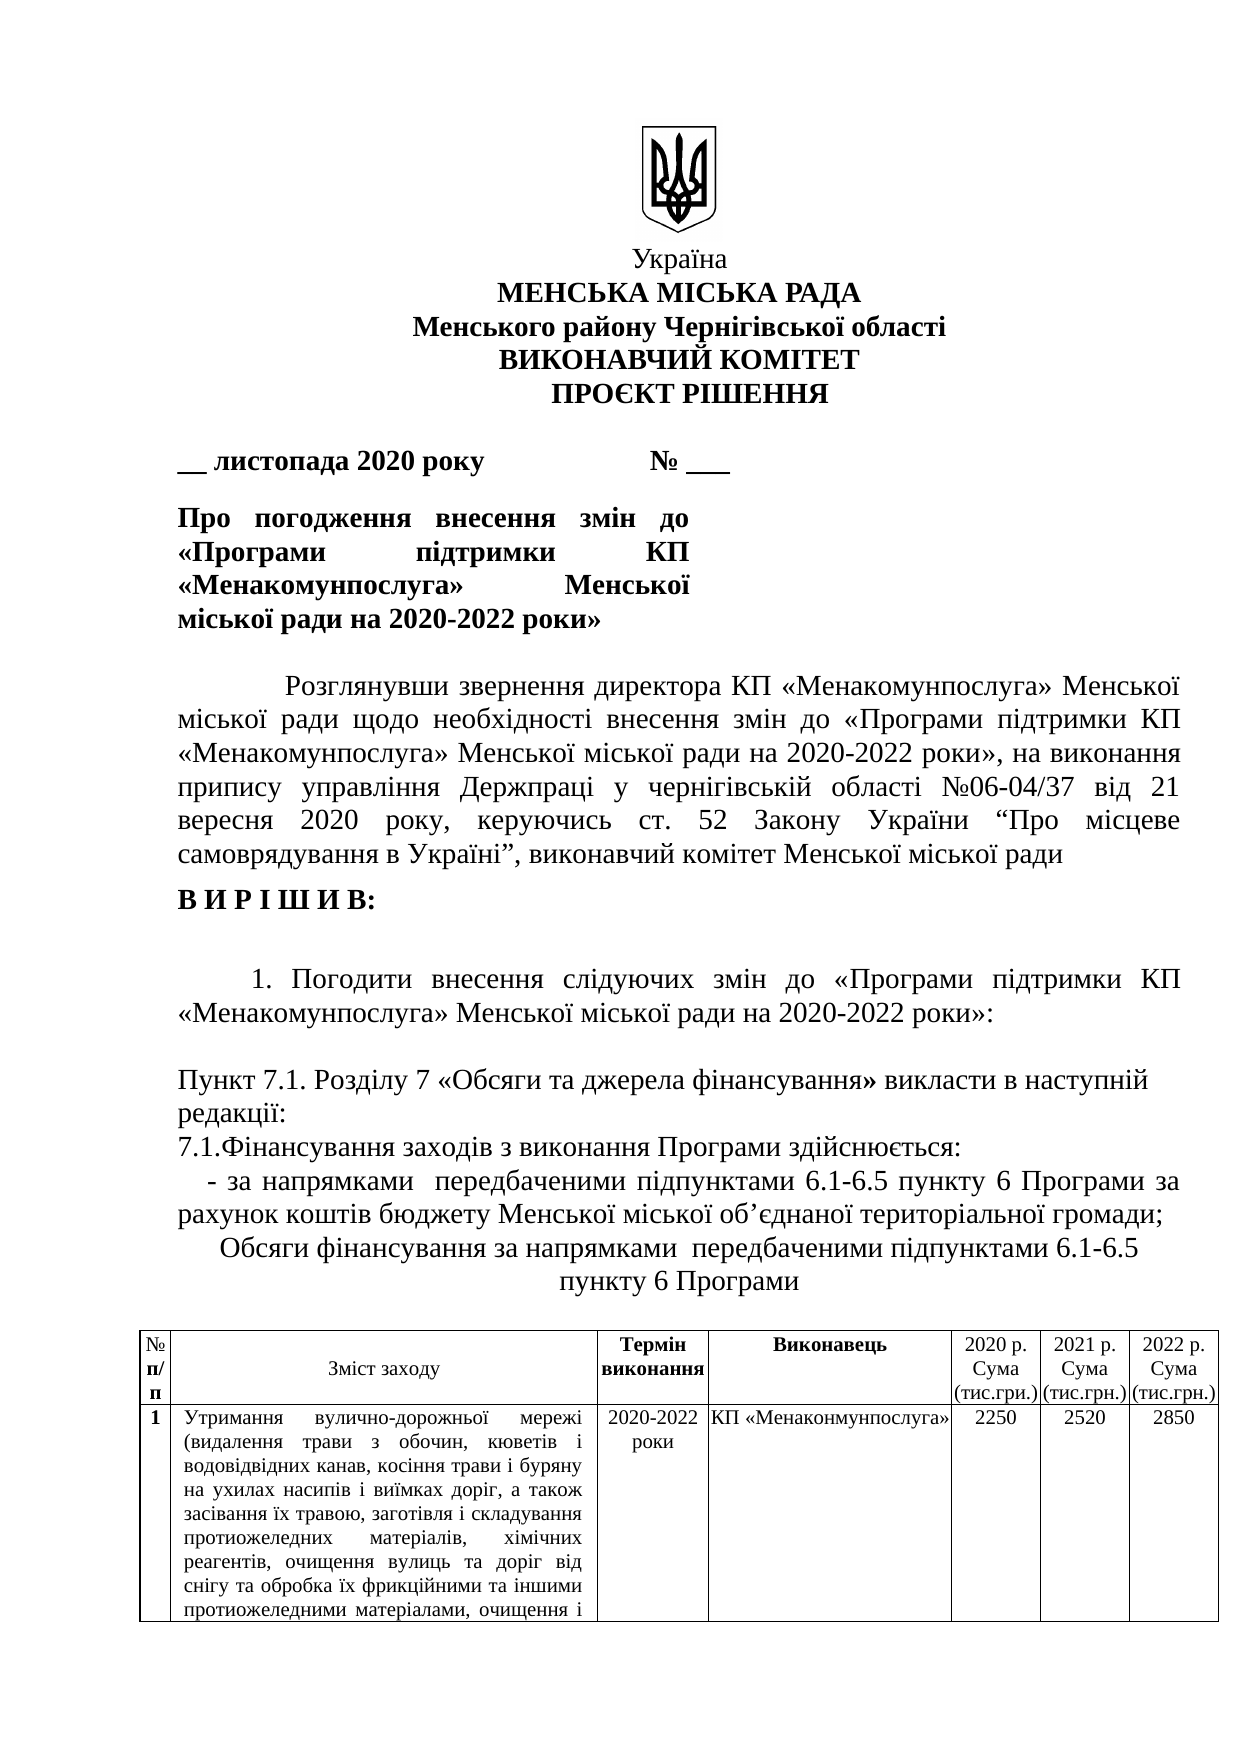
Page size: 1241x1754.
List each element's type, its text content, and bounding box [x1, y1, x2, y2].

table_header 2022 р. Сума (тис.грн.) [1130, 1331, 1218, 1404]
table_cell 2250 [952, 1405, 1040, 1621]
text ПРОЄКТ РІШЕННЯ [177, 376, 1181, 409]
table_header № п/п [141, 1331, 170, 1404]
table_header 2021 р. Сума (тис.грн.) [1041, 1331, 1129, 1404]
text Україна [177, 242, 1181, 275]
table_header Термін виконання [598, 1331, 708, 1404]
table_cell 2850 [1130, 1405, 1218, 1621]
text 1. Погодити внесення слідуючих змін до «Програми підтримки КП «Менакомунпослуга» Менської міської ради на 2020-2022 роки»: [177, 961, 1181, 1028]
list Про погодження внесення змін до «Програми підтримки КП «Менакомунпослуга» Менської міської ради на 2020-2022 роки» [177, 500, 689, 634]
text Пункт 7.1. Розділу 7 «Обсяги та джерела фінансування» викласти в наступній редакції: [177, 1062, 1181, 1129]
table_cell 2020-2022 роки [598, 1405, 708, 1621]
table_cell 2520 [1041, 1405, 1129, 1621]
text Менського району Чернігівської області [177, 309, 1181, 342]
text Розглянувши звернення директора КП «Менакомунпослуга» Менської міської ради щодо необхідності внесення змін до «Програми підтримки КП «Менакомунпослуга» Менської міської ради на 2020-2022 роки», на виконання припису управління Держпраці у чернігівській області №06-04/37 від 21 вересня 2020 року, керуючись ст. 52 Закону України “Про місцеве самоврядування в Україні”, виконавчий комітет Менської міської ради [177, 668, 1181, 869]
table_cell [709, 1405, 951, 1621]
text ВИКОНАВЧИЙ КОМІТЕТ [177, 342, 1181, 376]
text __ листопада 2020 року № ___ [177, 443, 1181, 476]
table_header 2020 р. Сума (тис.гри.) [952, 1331, 1040, 1404]
text МЕНСЬКА МІСЬКА РАДА [177, 275, 1181, 309]
text - за напрямками передбаченими підпунктами 6.1-6.5 пункту 6 Програми за рахунок коштів бюджету Менської міської об’єднаної територіальної громади; [177, 1163, 1181, 1230]
table_cell 1 [141, 1405, 170, 1621]
text В И Р І Ш И В: [177, 882, 1181, 915]
text Обсяги фінансування за напрямками передбаченими підпунктами 6.1-6.5 пункту 6 Програми [177, 1230, 1181, 1297]
text 7.1.Фінансування заходів з виконання Програми здійснюється: [177, 1129, 1181, 1163]
table_header Виконавець [709, 1331, 951, 1404]
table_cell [171, 1405, 597, 1621]
table_header Зміст заходу [171, 1331, 597, 1404]
